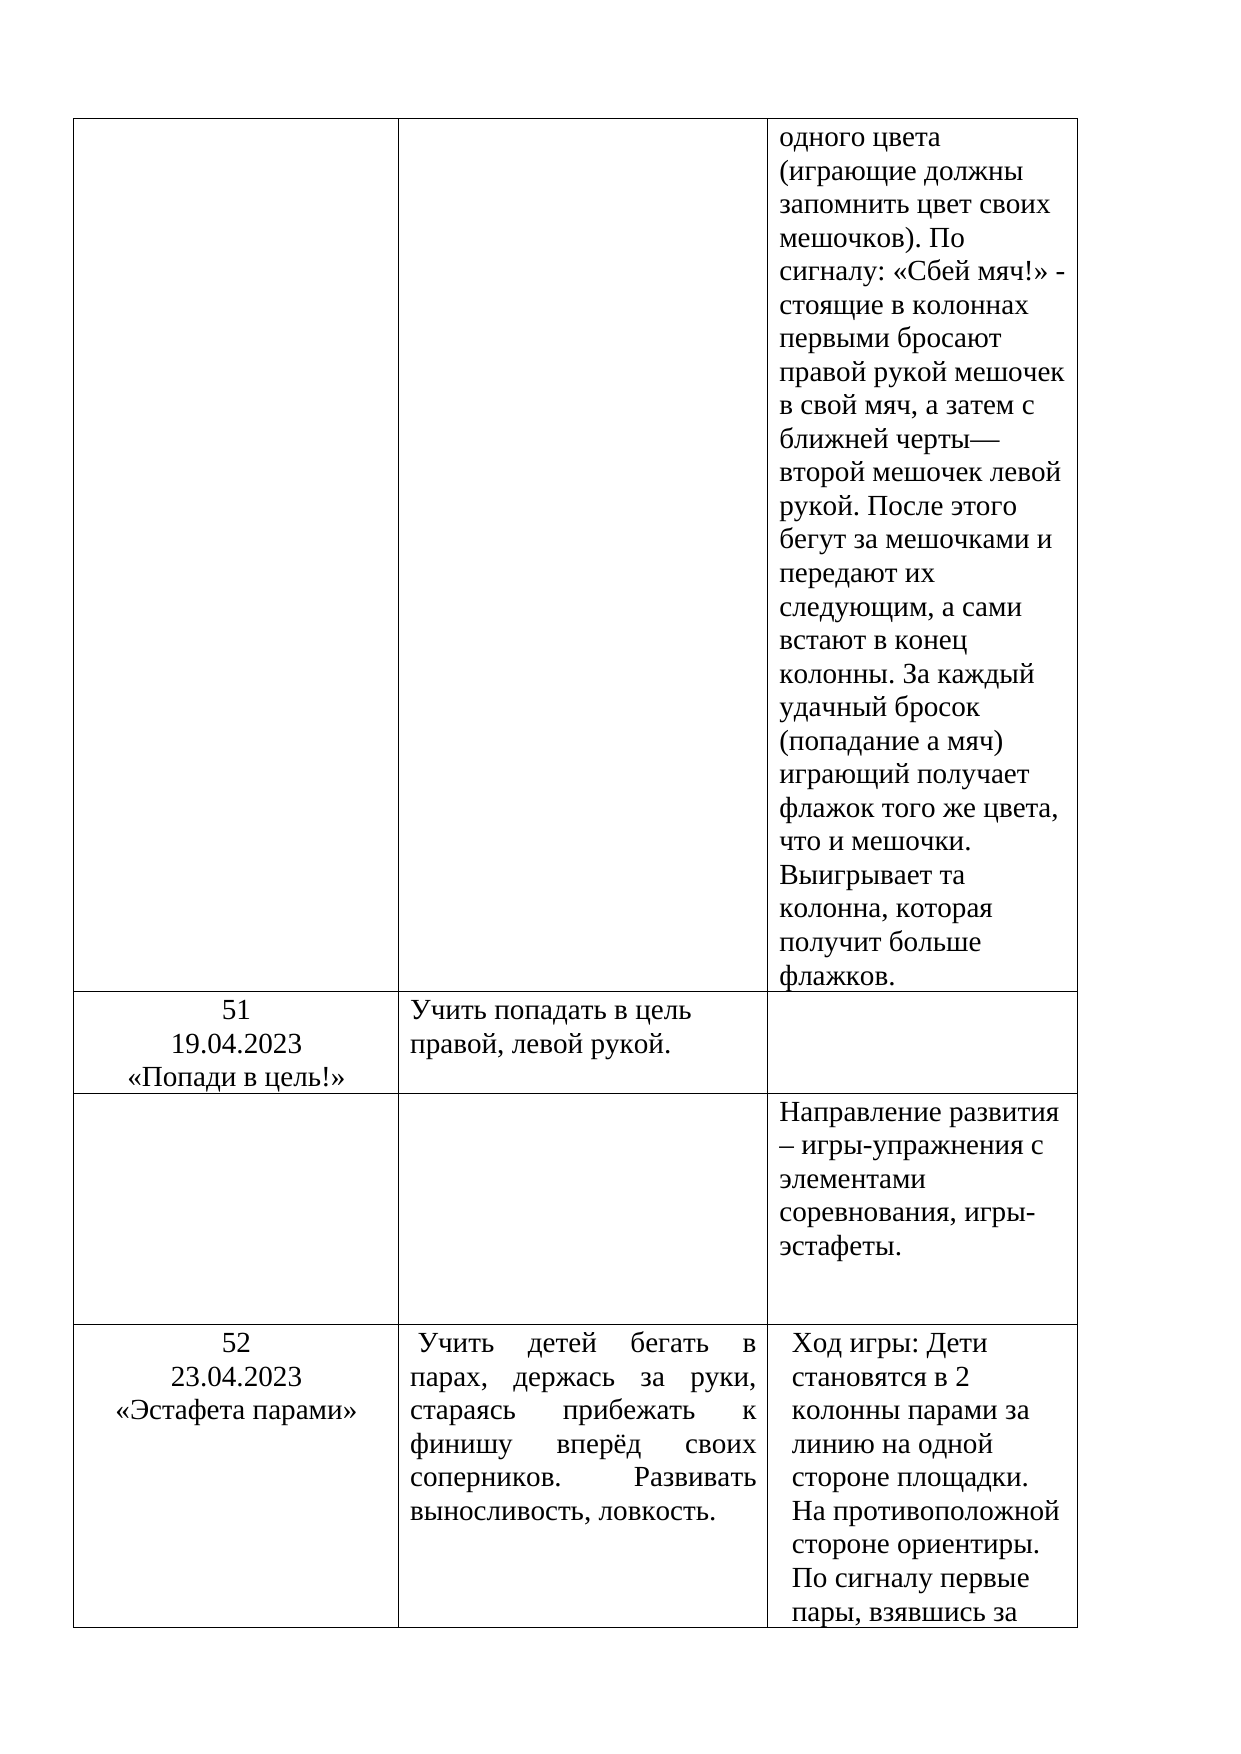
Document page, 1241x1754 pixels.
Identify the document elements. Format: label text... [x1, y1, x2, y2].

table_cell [399, 119, 767, 991]
table_cell [768, 992, 1077, 1093]
table_cell [399, 1094, 767, 1324]
table_cell 51 19.04.2023 «Попади в цель!» [74, 992, 398, 1093]
table_cell Учить попадать в цель правой, левой рукой. [399, 992, 767, 1093]
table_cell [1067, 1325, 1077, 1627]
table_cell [768, 119, 1077, 991]
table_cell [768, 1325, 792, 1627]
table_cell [399, 1325, 767, 1627]
table_cell Направление развития – игры-упражнения с элементами соревнования, игры-эстафеты. [768, 1094, 1077, 1324]
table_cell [74, 119, 398, 991]
table_cell [74, 1094, 398, 1324]
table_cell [74, 1325, 398, 1627]
